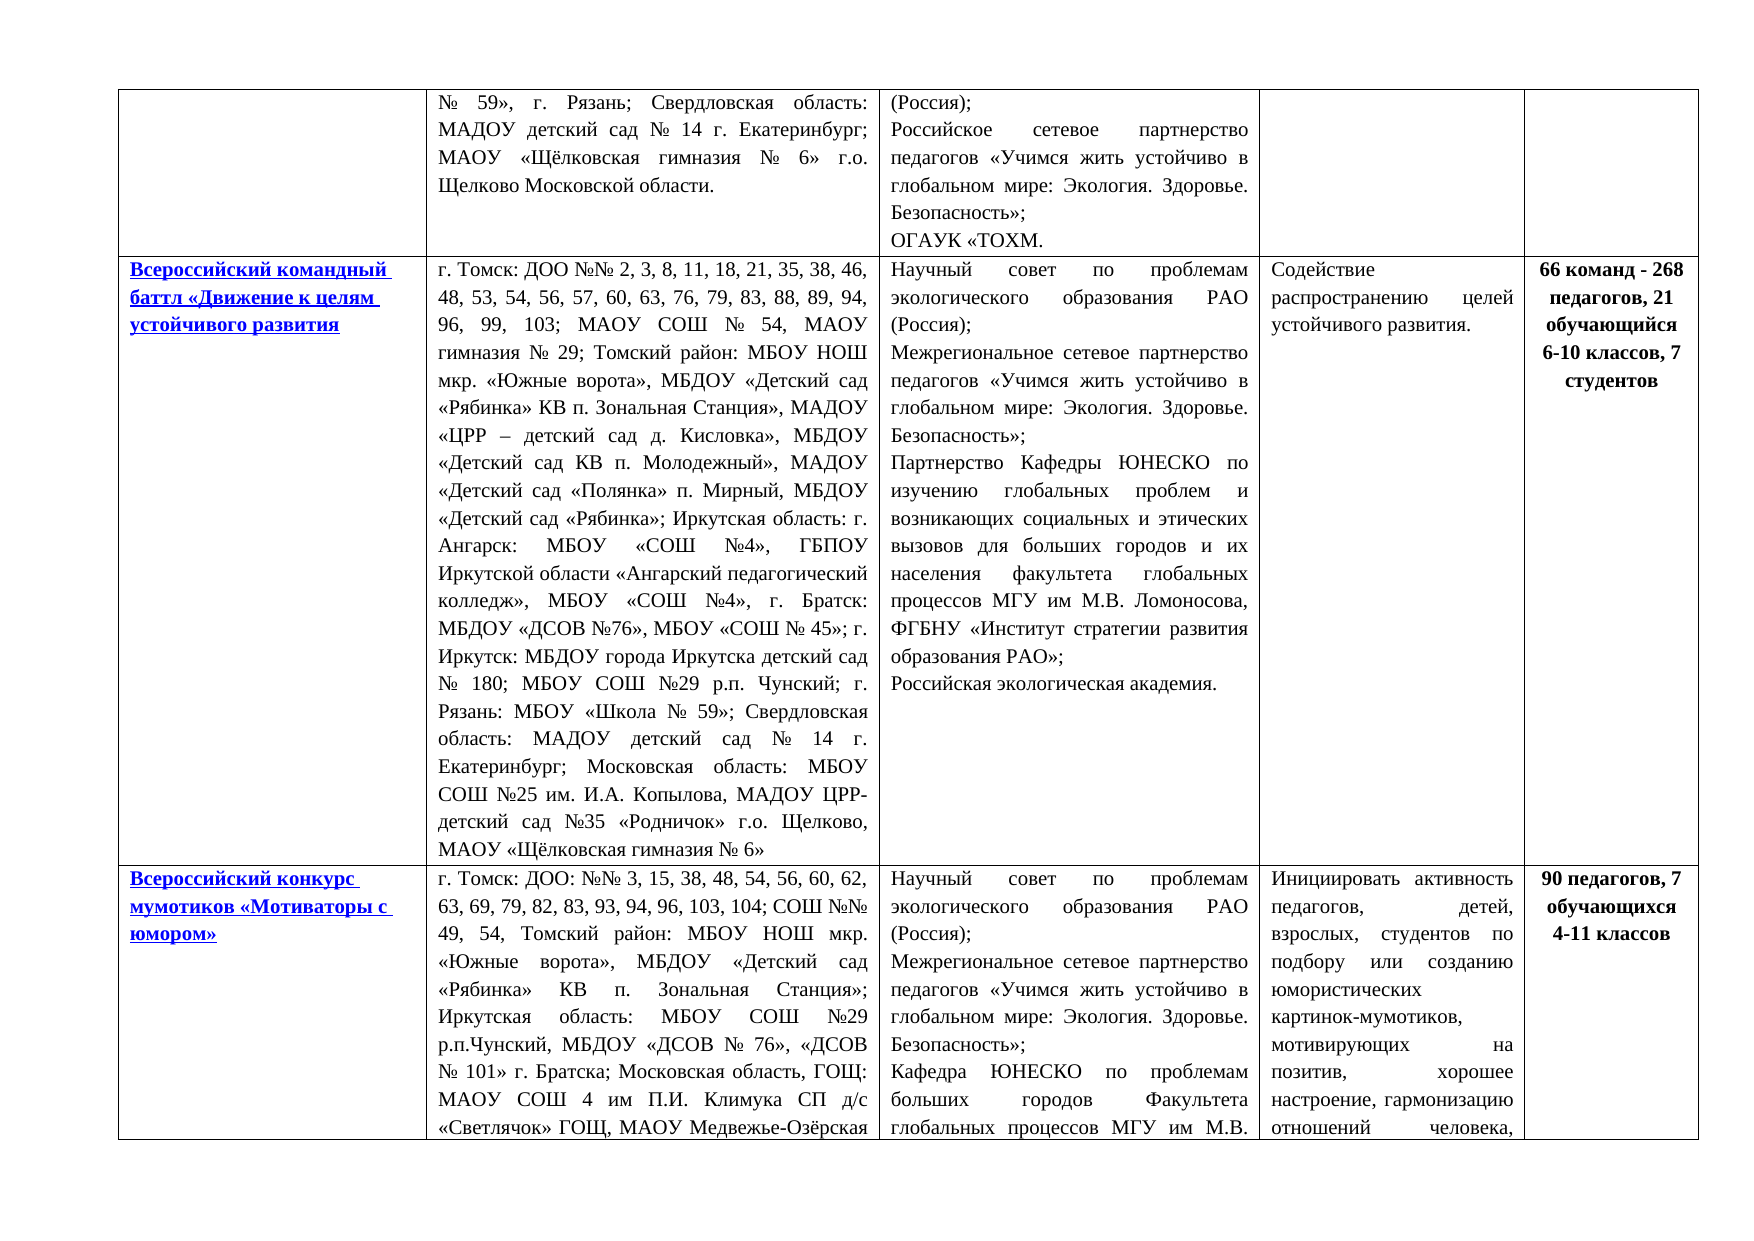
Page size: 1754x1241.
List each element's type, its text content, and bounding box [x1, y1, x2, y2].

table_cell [427, 866, 879, 1139]
table_cell Содействие распространению целей устойчивого развития. [1260, 257, 1524, 865]
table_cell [1260, 866, 1524, 1139]
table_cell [1525, 90, 1698, 256]
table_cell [119, 866, 426, 1139]
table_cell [1260, 90, 1524, 256]
table_cell г. Томск: ДОО №№ 2, 3, 8, 11, 18, 21, 35, 38, 46, 48, 53, 54, 56, 57, 60, 63, 76, 79, 83, 88, 89, 94, 96, 99, 103; МАОУ СОШ № 54, МАОУ гимназия № 29; Томский район: МБОУ НОШ мкр. «Южные ворота», МБДОУ «Детский сад «Рябинка» КВ п. Зональная Станция», МАДОУ «ЦРР – детский сад д. Кисловка», МБДОУ «Детский сад КВ п. Молодежный», МАДОУ «Детский сад «Полянка» п. Мирный, МБДОУ «Детский сад «Рябинка»; Иркутская область: г. Ангарск: МБОУ «СОШ №4», ГБПОУ Иркутской области «Ангарский педагогический колледж», МБОУ «СОШ №4», г. Братск: МБДОУ «ДСОВ №76», МБОУ «СОШ № 45»; г. Иркутск: МБДОУ города Иркутска детский сад № 180; МБОУ СОШ №29 р.п. Чунский; г. Рязань: МБОУ «Школа № 59»; Свердловская область: МАДОУ детский сад № 14 г. Екатеринбург; Московская область: МБОУ СОШ №25 им. И.А. Копылова, МАДОУ ЦРР-детский сад №35 «Родничок» г.о. Щелково, МАОУ «Щёлковская гимназия № 6» [427, 257, 879, 865]
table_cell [427, 90, 879, 256]
table_cell Всероссийский командный баттл «Движение к целям устойчивого развития [119, 257, 426, 865]
table_cell 66 команд - 268 педагогов, 21 обучающийся 6-10 классов, 7 студентов [1525, 257, 1698, 865]
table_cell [880, 90, 1259, 256]
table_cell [880, 866, 1259, 1139]
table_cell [1525, 866, 1698, 1139]
table_cell Научный совет по проблемам экологического образования РАО (Россия); Межрегиональное сетевое партнерство педагогов «Учимся жить устойчиво в глобальном мире: Экология. Здоровье. Безопасность»; Партнерство Кафедры ЮНЕСКО по изучению глобальных проблем и возникающих социальных и этических вызовов для больших городов и их населения факультета глобальных процессов МГУ им М.В. Ломоносова, ФГБНУ «Институт стратегии развития образования РАО»; Российская экологическая академия. [880, 257, 1259, 865]
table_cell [119, 90, 426, 256]
